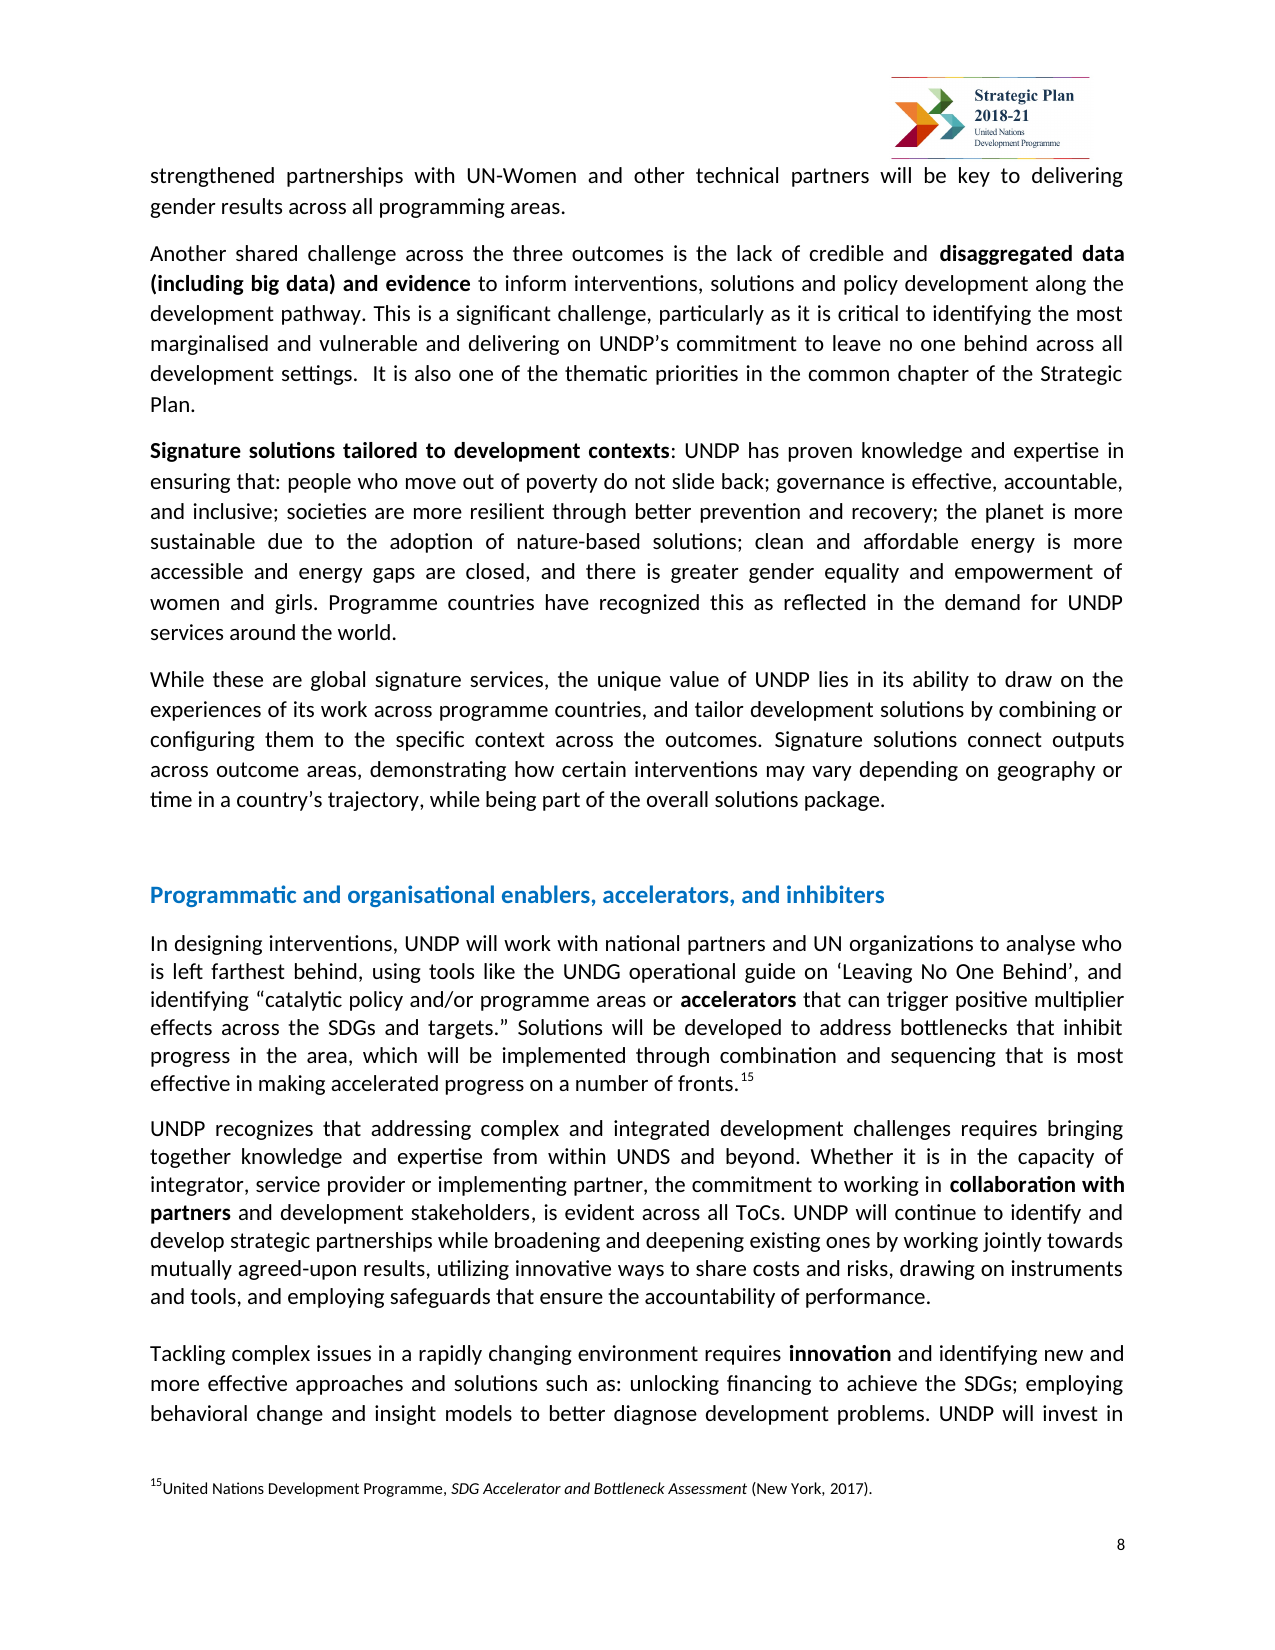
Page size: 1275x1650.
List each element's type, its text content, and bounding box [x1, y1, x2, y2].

text Another shared challenge across the three outcomes is the lack of credible and disaggregated data (including big data) and evidence to inform interventions, solutions and policy development along the development pathway. This is a significant challenge, particularly as it is critical to identifying the most marginalised and vulnerable and delivering on UNDP’s commitment to leave no one behind across all development settings. It is also one of the thematic priorities in the common chapter of the Strategic Plan. [150, 239, 1125, 418]
text Signature solutions tailored to development contexts: UNDP has proven knowledge and expertise in ensuring that: people who move out of poverty do not slide back; governance is effective, accountable, and inclusive; societies are more resilient through better prevention and recovery; the planet is more sustainable due to the adoption of nature-based solutions; clean and affordable energy is more accessible and energy gaps are closed, and there is greater gender equality and empowerment of women and girls. Programme countries have recognized this as reflected in the demand for UNDP services around the world. [150, 437, 1125, 646]
text Programmatic and organisational enablers, accelerators, and inhibiters [150, 879, 1125, 910]
picture [888, 75, 1094, 162]
text While these are global signature services, the unique value of UNDP lies in its ability to draw on the experiences of its work across programme countries, and tailor development solutions by combining or configuring them to the specific context across the outcomes. Signature solutions connect outputs across outcome areas, demonstrating how certain interventions may vary depending on geography or time in a country’s trajectory, while being part of the overall solutions package. [150, 665, 1125, 814]
text UNDP recognizes that addressing complex and integrated development challenges requires bringing together knowledge and expertise from within UNDS and beyond. Whether it is in the capacity of integrator, service provider or implementing partner, the commitment to working in collaboration with partners and development stakeholders, is evident across all ToCs. UNDP will continue to identify and develop strategic partnerships while broadening and deepening existing ones by working jointly towards mutually agreed-upon results, utilizing innovative ways to share costs and risks, drawing on instruments and tools, and employing safeguards that ensure the accountability of performance. [150, 1114, 1125, 1310]
text In designing interventions, UNDP will work with national partners and UN organizations to analyse who is left farthest behind, using tools like the UNDG operational guide on ‘Leaving No One Behind’, and identifying “catalytic policy and/or programme areas or accelerators that can trigger positive multiplier effects across the SDGs and targets.” Solutions will be developed to address bottlenecks that inhibit progress in the area, which will be implemented through combination and sequencing that is most effective in making accelerated progress on a number of fronts. [150, 929, 1125, 1097]
